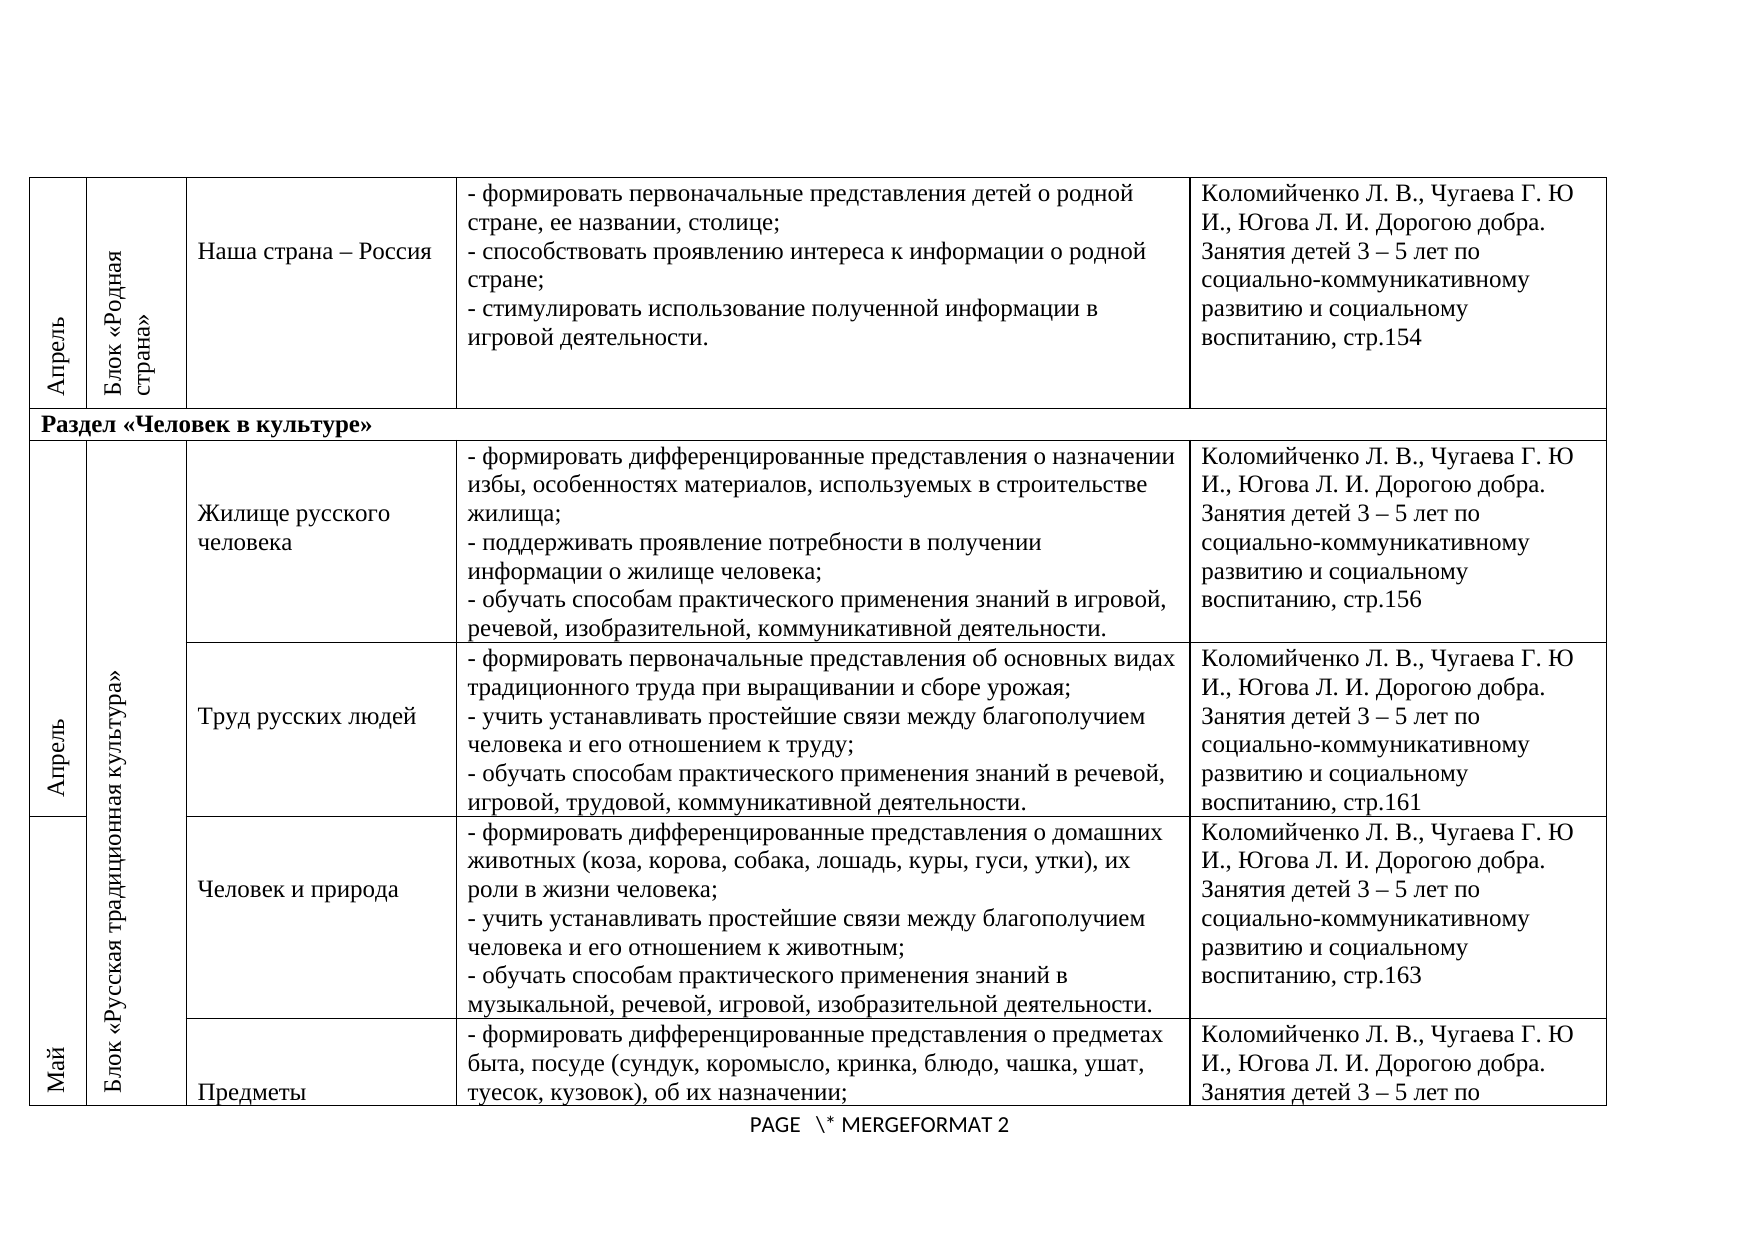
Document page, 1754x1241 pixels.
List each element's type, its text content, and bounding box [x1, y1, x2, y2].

table_cell Блок «Родная страна» [87, 178, 186, 408]
table_cell Жилище русского человека [187, 441, 456, 642]
table_cell Апрель [30, 178, 86, 408]
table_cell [1191, 1019, 1606, 1105]
table_cell Коломийченко Л. В., Чугаева Г. Ю И., Югова Л. И. Дорогою добра. Занятия детей 3 – 5 лет по социально-коммуникативному развитию и социальному воспитанию, стр.163 [1191, 817, 1606, 1018]
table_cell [457, 1019, 1189, 1105]
table_cell Блок «Русская традиционная культура» [87, 441, 186, 1105]
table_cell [187, 1019, 456, 1105]
table_cell Май [30, 817, 86, 1105]
table_cell - формировать первоначальные представления детей о родной стране, ее названии, столице; - способствовать проявлению интереса к информации о родной стране; - стимулировать использование полученной информации в игровой деятельности. [457, 178, 1189, 408]
table_cell Наша страна – Россия [187, 178, 456, 408]
table_cell - формировать дифференцированные представления о назначении избы, особенностях материалов, используемых в строительстве жилища; - поддерживать проявление потребности в получении информации о жилище человека; - обучать способам практического применения знаний в игровой, речевой, изобразительной, коммуникативной деятельности. [457, 441, 1189, 642]
table_cell Коломийченко Л. В., Чугаева Г. Ю И., Югова Л. И. Дорогою добра. Занятия детей 3 – 5 лет по социально-коммуникативному развитию и социальному воспитанию, стр.154 [1191, 178, 1606, 408]
table_cell Человек и природа [187, 817, 456, 1018]
table_cell Апрель [30, 441, 86, 816]
table_cell Раздел «Человек в культуре» [30, 409, 1606, 440]
table_cell - формировать первоначальные представления об основных видах традиционного труда при выращивании и сборе урожая; - учить устанавливать простейшие связи между благополучием человека и его отношением к труду; - обучать способам практического применения знаний в речевой, игровой, трудовой, коммуникативной деятельности. [457, 643, 1189, 816]
table_cell Труд русских людей [187, 643, 456, 816]
table_cell Коломийченко Л. В., Чугаева Г. Ю И., Югова Л. И. Дорогою добра. Занятия детей 3 – 5 лет по социально-коммуникативному развитию и социальному воспитанию, стр.161 [1191, 643, 1606, 816]
table_cell Коломийченко Л. В., Чугаева Г. Ю И., Югова Л. И. Дорогою добра. Занятия детей 3 – 5 лет по социально-коммуникативному развитию и социальному воспитанию, стр.156 [1191, 441, 1606, 642]
table_cell - формировать дифференцированные представления о домашних животных (коза, корова, собака, лошадь, куры, гуси, утки), их роли в жизни человека; - учить устанавливать простейшие связи между благополучием человека и его отношением к животным; - обучать способам практического применения знаний в музыкальной, речевой, игровой, изобразительной деятельности. [457, 817, 1189, 1018]
